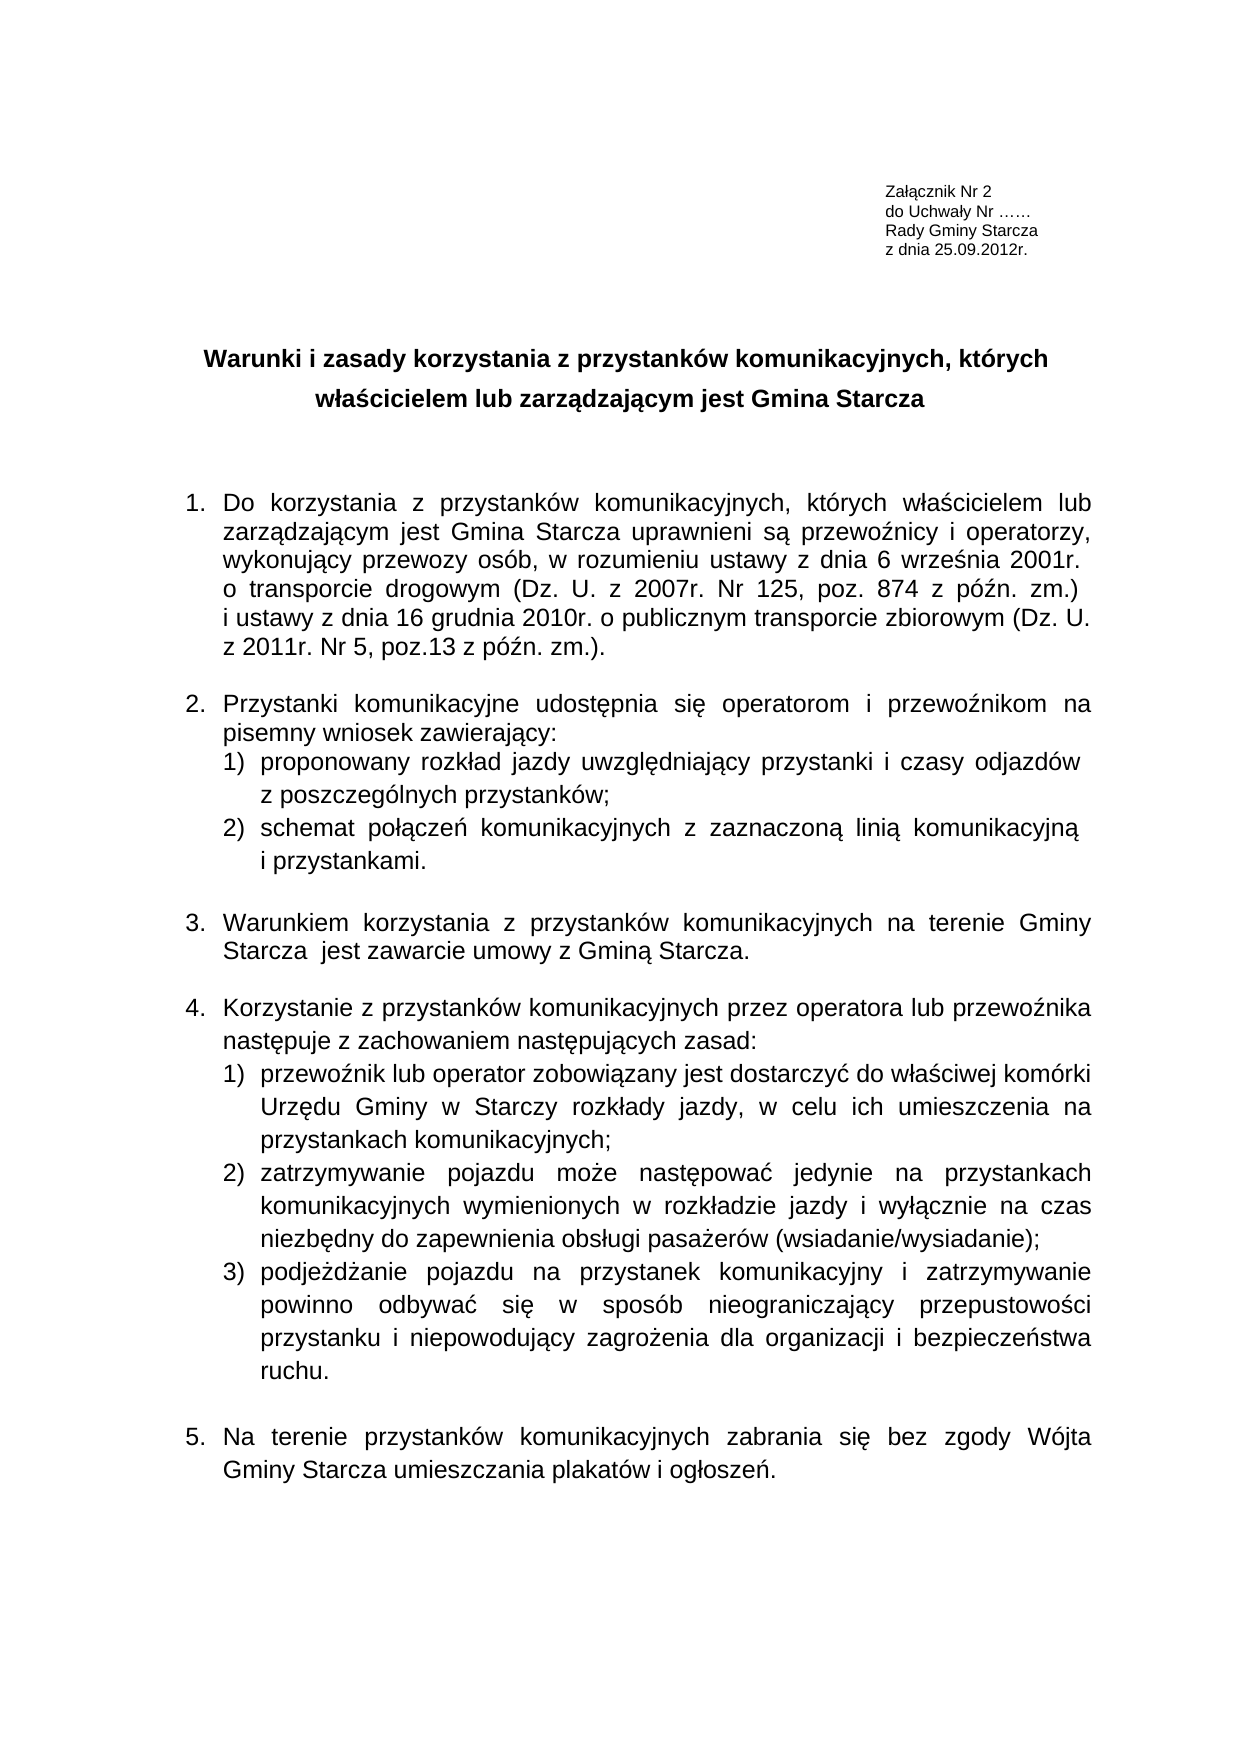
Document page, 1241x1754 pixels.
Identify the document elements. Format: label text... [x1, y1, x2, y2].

text Załącznik Nr 2 do Uchwały Nr …… Rady Gminy Starcza z dnia 25.09.2012r. [885, 182, 1093, 259]
list schemat połączeń komunikacyjnych z zaznaczoną linią komunikacyjną i przystankami. [223, 813, 1093, 874]
text Warunki i zasady korzystania z przystanków komunikacyjnych, których właścicielem lub zarządzającym jest Gmina Starcza [148, 344, 1093, 413]
list przewoźnik lub operator zobowiązany jest dostarczyć do właściwej komórki Urzędu Gminy w Starczy rozkłady jazdy, w celu ich umieszczenia na przystankach komunikacyjnych; [223, 1059, 1093, 1154]
list Przystanki komunikacyjne udostępnia się operatorom i przewoźnikom na pisemny wniosek zawierający: [185, 689, 1093, 747]
list Korzystanie z przystanków komunikacyjnych przez operatora lub przewoźnika następuje z zachowaniem następujących zasad: [185, 993, 1093, 1055]
list zatrzymywanie pojazdu może następować jedynie na przystankach komunikacyjnych wymienionych w rozkładzie jazdy i wyłącznie na czas niezbędny do zapewnienia obsługi pasażerów (wsiadanie/wysiadanie); [223, 1158, 1093, 1253]
list Do korzystania z przystanków komunikacyjnych, których właścicielem lub zarządzającym jest Gmina Starcza uprawnieni są przewoźnicy i operatorzy, wykonujący przewozy osób, w rozumieniu ustawy z dnia 6 września 2001r. o transporcie drogowym (Dz. U. z 2007r. Nr 125, poz. 874 z późn. zm.) i ustawy z dnia 16 grudnia 2010r. o publicznym transporcie zbiorowym (Dz. U. z 2011r. Nr 5, poz.13 z późn. zm.). [185, 488, 1093, 661]
list Na terenie przystanków komunikacyjnych zabrania się bez zgody Wójta Gminy Starcza umieszczania plakatów i ogłoszeń. [185, 1422, 1093, 1484]
list proponowany rozkład jazdy uwzględniający przystanki i czasy odjazdów z poszczególnych przystanków; [223, 747, 1093, 808]
list podjeżdżanie pojazdu na przystanek komunikacyjny i zatrzymywanie powinno odbywać się w sposób nieograniczający przepustowości przystanku i niepowodujący zagrożenia dla organizacji i bezpieczeństwa ruchu. [223, 1257, 1093, 1385]
list Warunkiem korzystania z przystanków komunikacyjnych na terenie Gminy Starcza jest zawarcie umowy z Gminą Starcza. [185, 908, 1093, 965]
